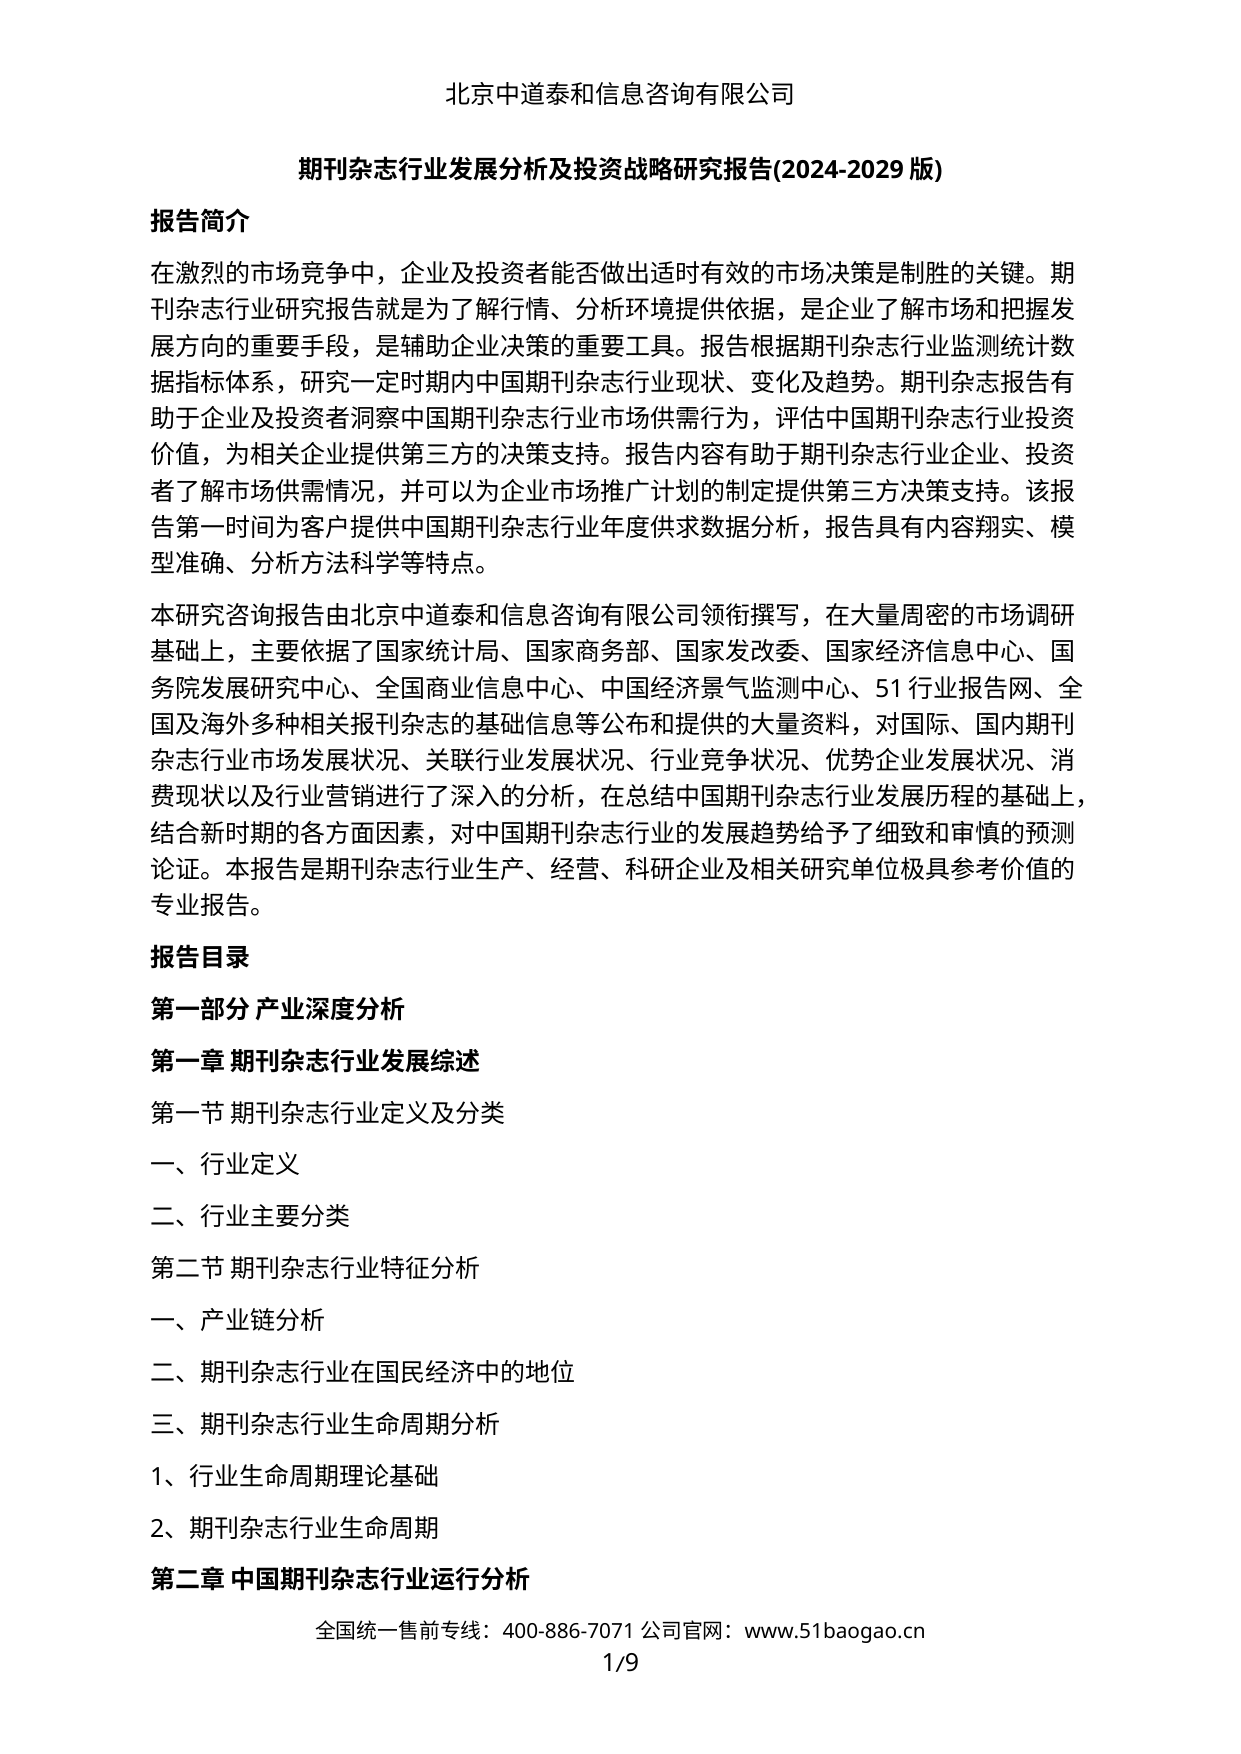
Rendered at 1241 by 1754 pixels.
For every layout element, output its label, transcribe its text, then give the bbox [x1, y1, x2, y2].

text 1、行业生命周期理论基础 [150, 1456, 1090, 1492]
text 本研究咨询报告由北京中道泰和信息咨询有限公司领衔撰写，在大量周密的市场调研基础上，主要依据了国家统计局、国家商务部、国家发改委、国家经济信息中心、国务院发展研究中心、全国商业信息中心、中国经济景气监测中心、51行业报告网、全国及海外多种相关报刊杂志的基础信息等公布和提供的大量资料，对国际、国内期刊杂志行业市场发展状况、关联行业发展状况、行业竞争状况、优势企业发展状况、消费现状以及行业营销进行了深入的分析，在总结中国期刊杂志行业发展历程的基础上，结合新时期的各方面因素，对中国期刊杂志行业的发展趋势给予了细致和审慎的预测论证。本报告是期刊杂志行业生产、经营、科研企业及相关研究单位极具参考价值的专业报告。 [150, 596, 1090, 922]
text 第一章 期刊杂志行业发展综述 [150, 1041, 1090, 1077]
text 在激烈的市场竞争中，企业及投资者能否做出适时有效的市场决策是制胜的关键。期刊杂志行业研究报告就是为了解行情、分析环境提供依据，是企业了解市场和把握发展方向的重要手段，是辅助企业决策的重要工具。报告根据期刊杂志行业监测统计数据指标体系，研究一定时期内中国期刊杂志行业现状、变化及趋势。期刊杂志报告有助于企业及投资者洞察中国期刊杂志行业市场供需行为，评估中国期刊杂志行业投资价值，为相关企业提供第三方的决策支持。报告内容有助于期刊杂志行业企业、投资者了解市场供需情况，并可以为企业市场推广计划的制定提供第三方决策支持。该报告第一时间为客户提供中国期刊杂志行业年度供求数据分析，报告具有内容翔实、模型准确、分析方法科学等特点。 [150, 254, 1090, 580]
text 三、期刊杂志行业生命周期分析 [150, 1404, 1090, 1441]
text 第一部分 产业深度分析 [150, 989, 1090, 1026]
text 报告目录 [150, 937, 1090, 974]
text 二、行业主要分类 [150, 1197, 1090, 1233]
text 一、行业定义 [150, 1145, 1090, 1181]
text 报告简介 [150, 202, 1090, 238]
text 第二节 期刊杂志行业特征分析 [150, 1249, 1090, 1285]
text 一、产业链分析 [150, 1301, 1090, 1337]
text 二、期刊杂志行业在国民经济中的地位 [150, 1352, 1090, 1389]
text 期刊杂志行业发展分析及投资战略研究报告(2024-2029版) [150, 150, 1090, 186]
text 2、期刊杂志行业生命周期 [150, 1508, 1090, 1544]
text 第一节 期刊杂志行业定义及分类 [150, 1093, 1090, 1129]
text 第二章 中国期刊杂志行业运行分析 [150, 1560, 1090, 1596]
